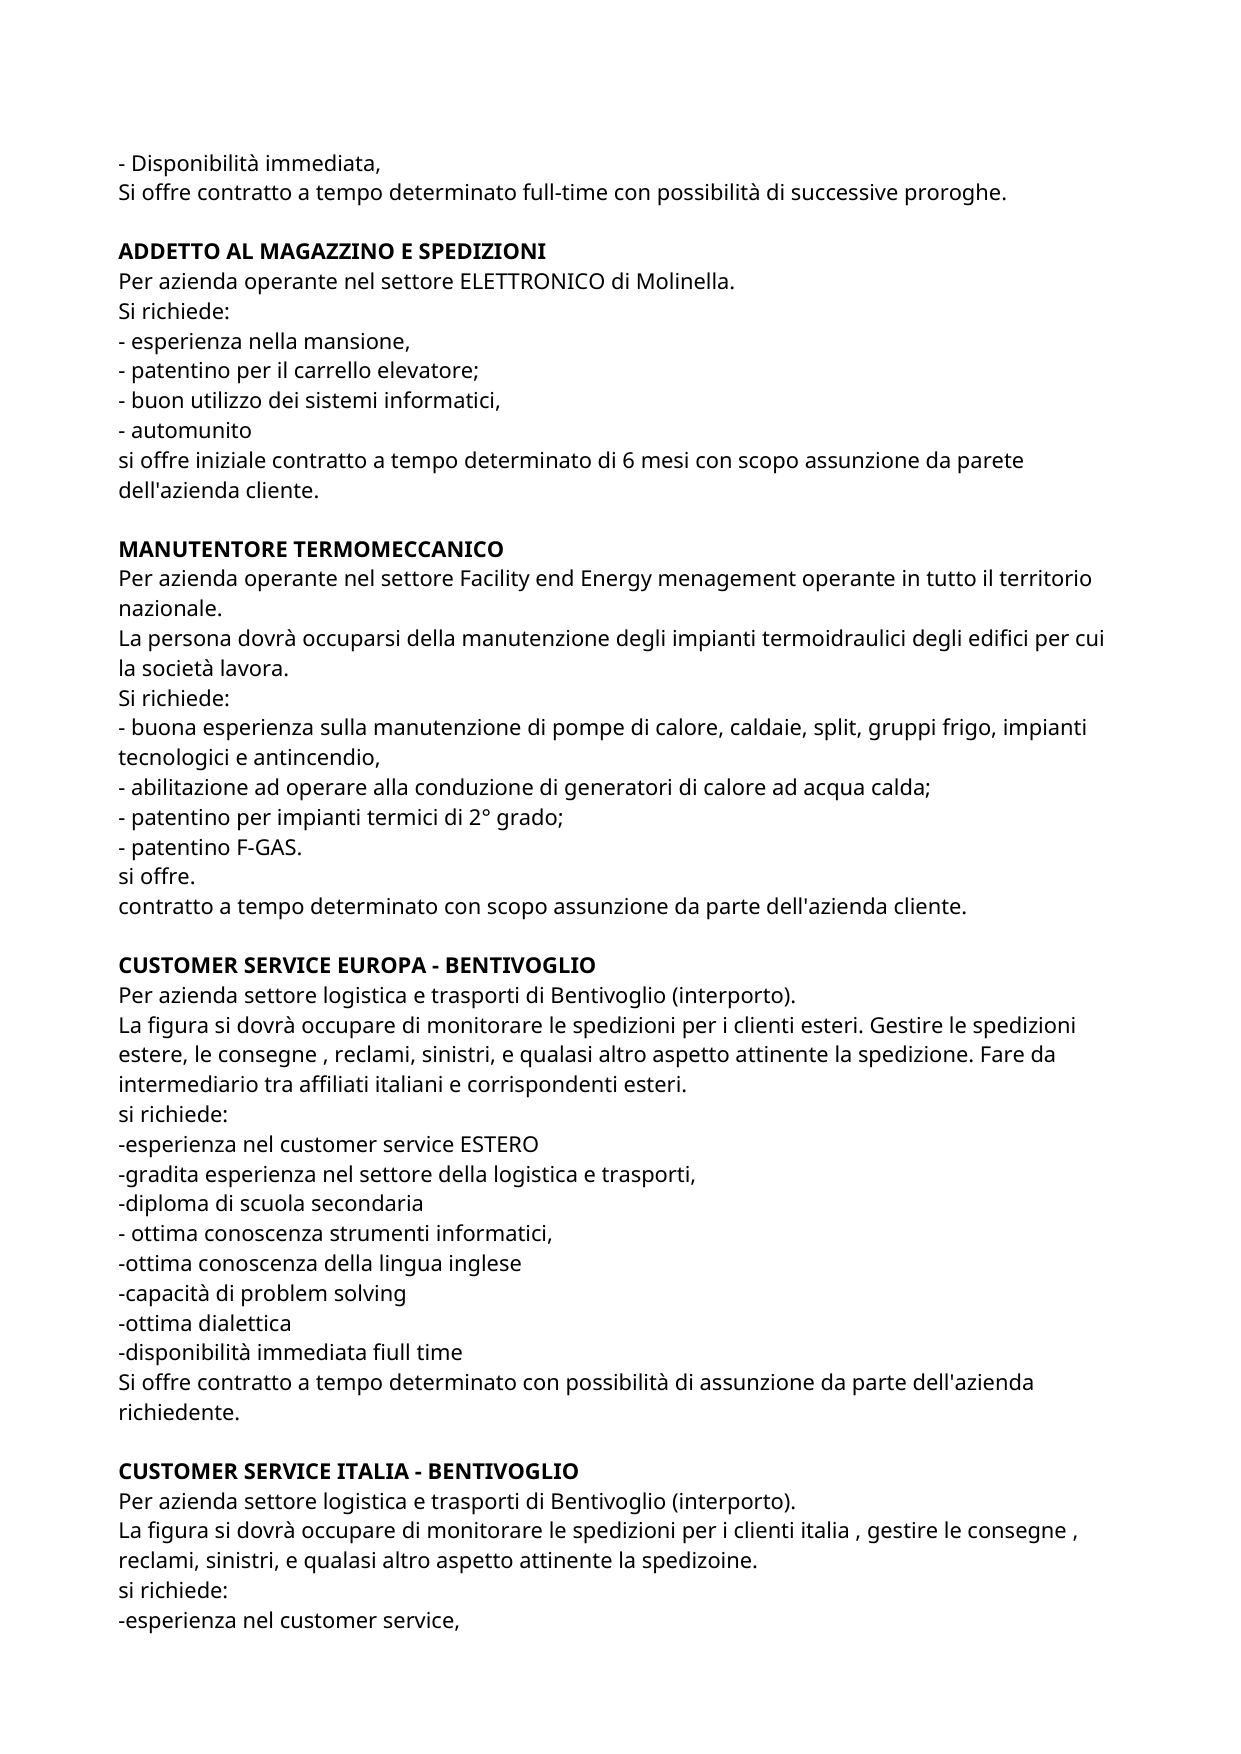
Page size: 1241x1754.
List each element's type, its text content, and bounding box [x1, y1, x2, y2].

text MANUTENTORE TERMOMECCANICO Per azienda operante nel settore Facility end Energy menagement operante in tutto il territorio nazionale. La persona dovrà occuparsi della manutenzione degli impianti termoidraulici degli edifici per cui la società lavora. Si richiede: - buona esperienza sulla manutenzione di pompe di calore, caldaie, split, gruppi frigo, impianti tecnologici e antincendio, - abilitazione ad operare alla conduzione di generatori di calore ad acqua calda; - patentino per impianti termici di 2° grado; - patentino F-GAS. si offre. contratto a tempo determinato con scopo assunzione da parte dell'azienda cliente. [118, 534, 1122, 921]
text CUSTOMER SERVICE EUROPA - BENTIVOGLIO Per azienda settore logistica e trasporti di Bentivoglio (interporto). La figura si dovrà occupare di monitorare le spedizioni per i clienti esteri. Gestire le spedizioni estere, le consegne , reclami, sinistri, e qualasi altro aspetto attinente la spedizione. Fare da intermediario tra affiliati italiani e corrispondenti esteri. si richiede: -esperienza nel customer service ESTERO -gradita esperienza nel settore della logistica e trasporti, -diploma di scuola secondaria - ottima conoscenza strumenti informatici, -ottima conoscenza della lingua inglese -capacità di problem solving -ottima dialettica -disponibilità immediata fiull time Si offre contratto a tempo determinato con possibilità di assunzione da parte dell'azienda richiedente. [118, 950, 1122, 1427]
text ADDETTO AL MAGAZZINO E SPEDIZIONI Per azienda operante nel settore ELETTRONICO di Molinella. Si richiede: - esperienza nella mansione, - patentino per il carrello elevatore; - buon utilizzo dei sistemi informatici, - automunito si offre iniziale contratto a tempo determinato di 6 mesi con scopo assunzione da parete dell'azienda cliente. [118, 236, 1122, 504]
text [118, 148, 1122, 207]
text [118, 1456, 1122, 1635]
